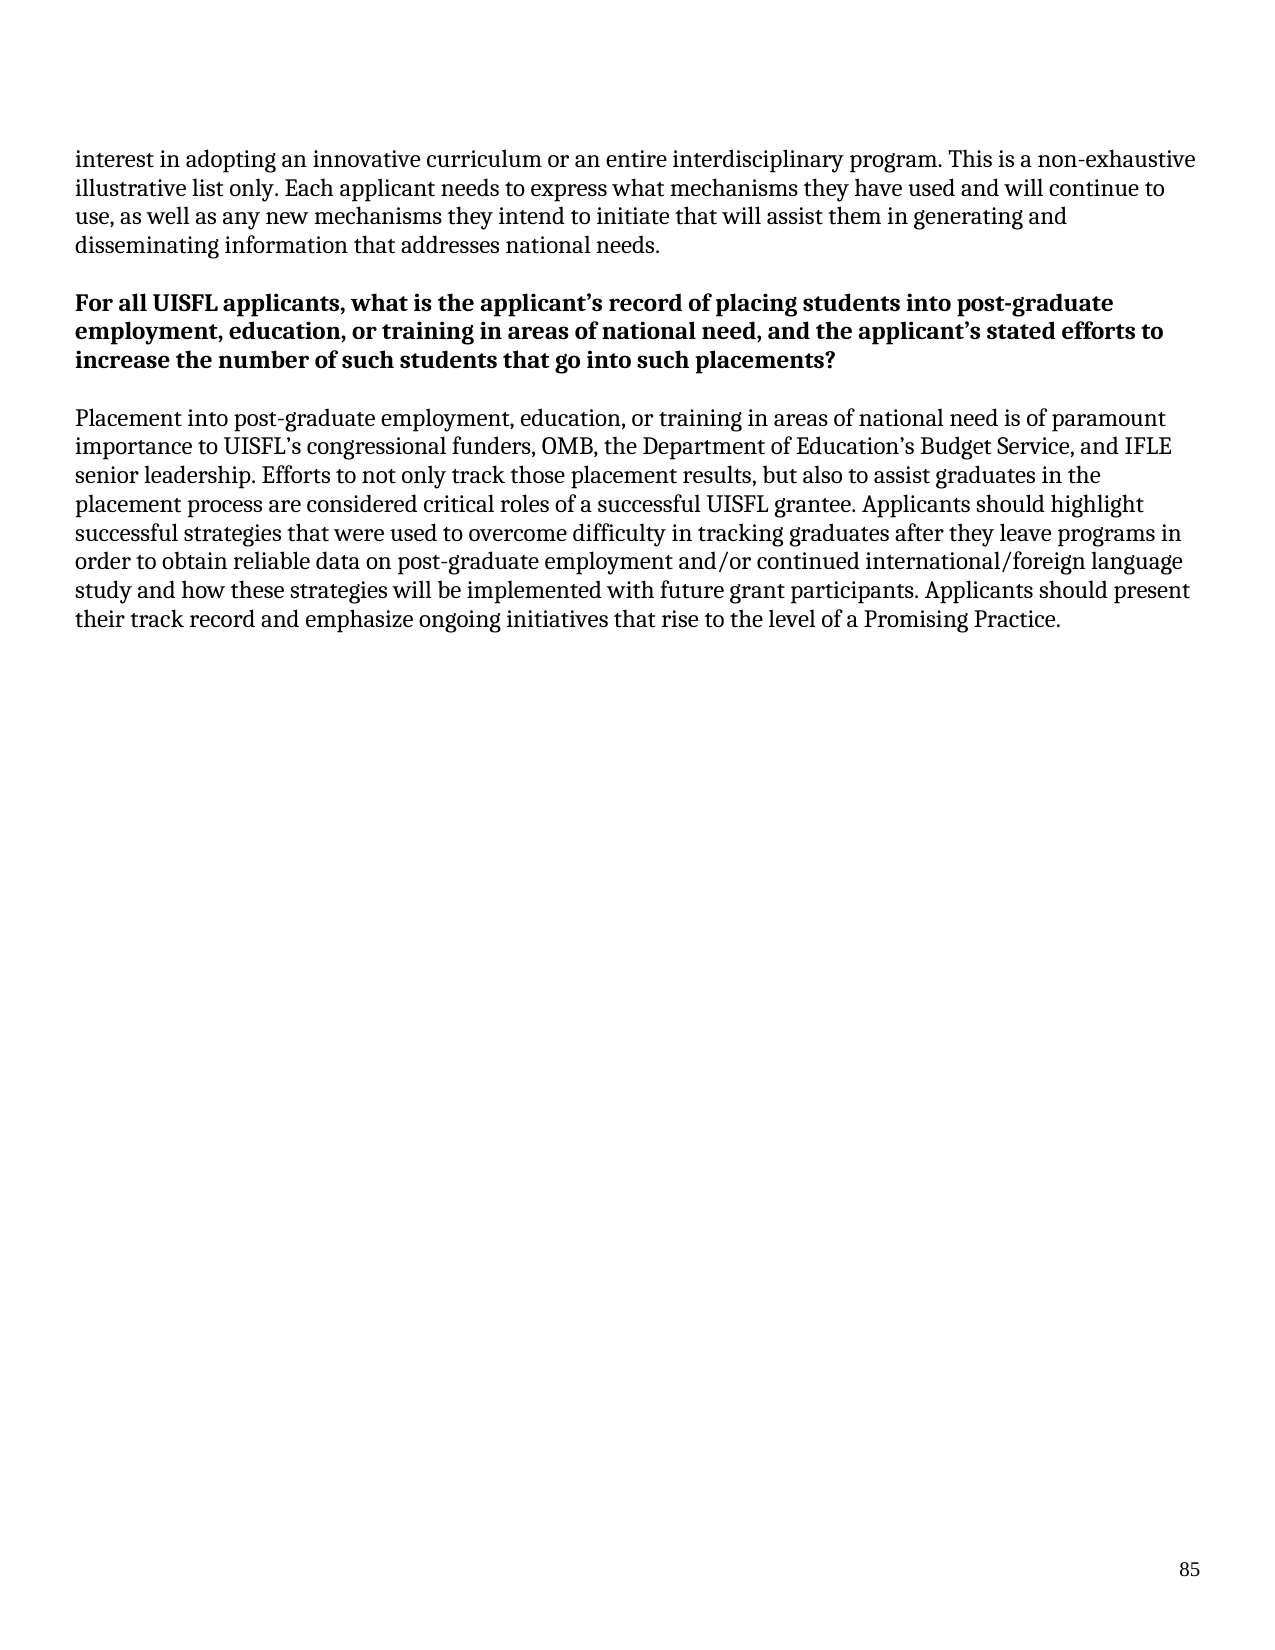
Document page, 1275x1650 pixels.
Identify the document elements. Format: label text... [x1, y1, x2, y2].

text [75, 145, 1200, 260]
text For all UISFL applicants, what is the applicant’s record of placing students into post-graduate employment, education, or training in areas of national need, and the applicant’s stated efforts to increase the number of such students that go into such placements? [75, 288, 1200, 375]
text Placement into post-graduate employment, education, or training in areas of national need is of paramount importance to UISFL’s congressional funders, OMB, the Department of Education’s Budget Service, and IFLE senior leadership. Efforts to not only track those placement results, but also to assist graduates in the placement process are considered critical roles of a successful UISFL grantee. Applicants should highlight successful strategies that were used to overcome difficulty in tracking graduates after they leave programs in order to obtain reliable data on post-graduate employment and/or continued international/foreign language study and how these strategies will be implemented with future grant participants. Applicants should present their track record and emphasize ongoing initiatives that rise to the level of a Promising Practice. [75, 403, 1200, 633]
